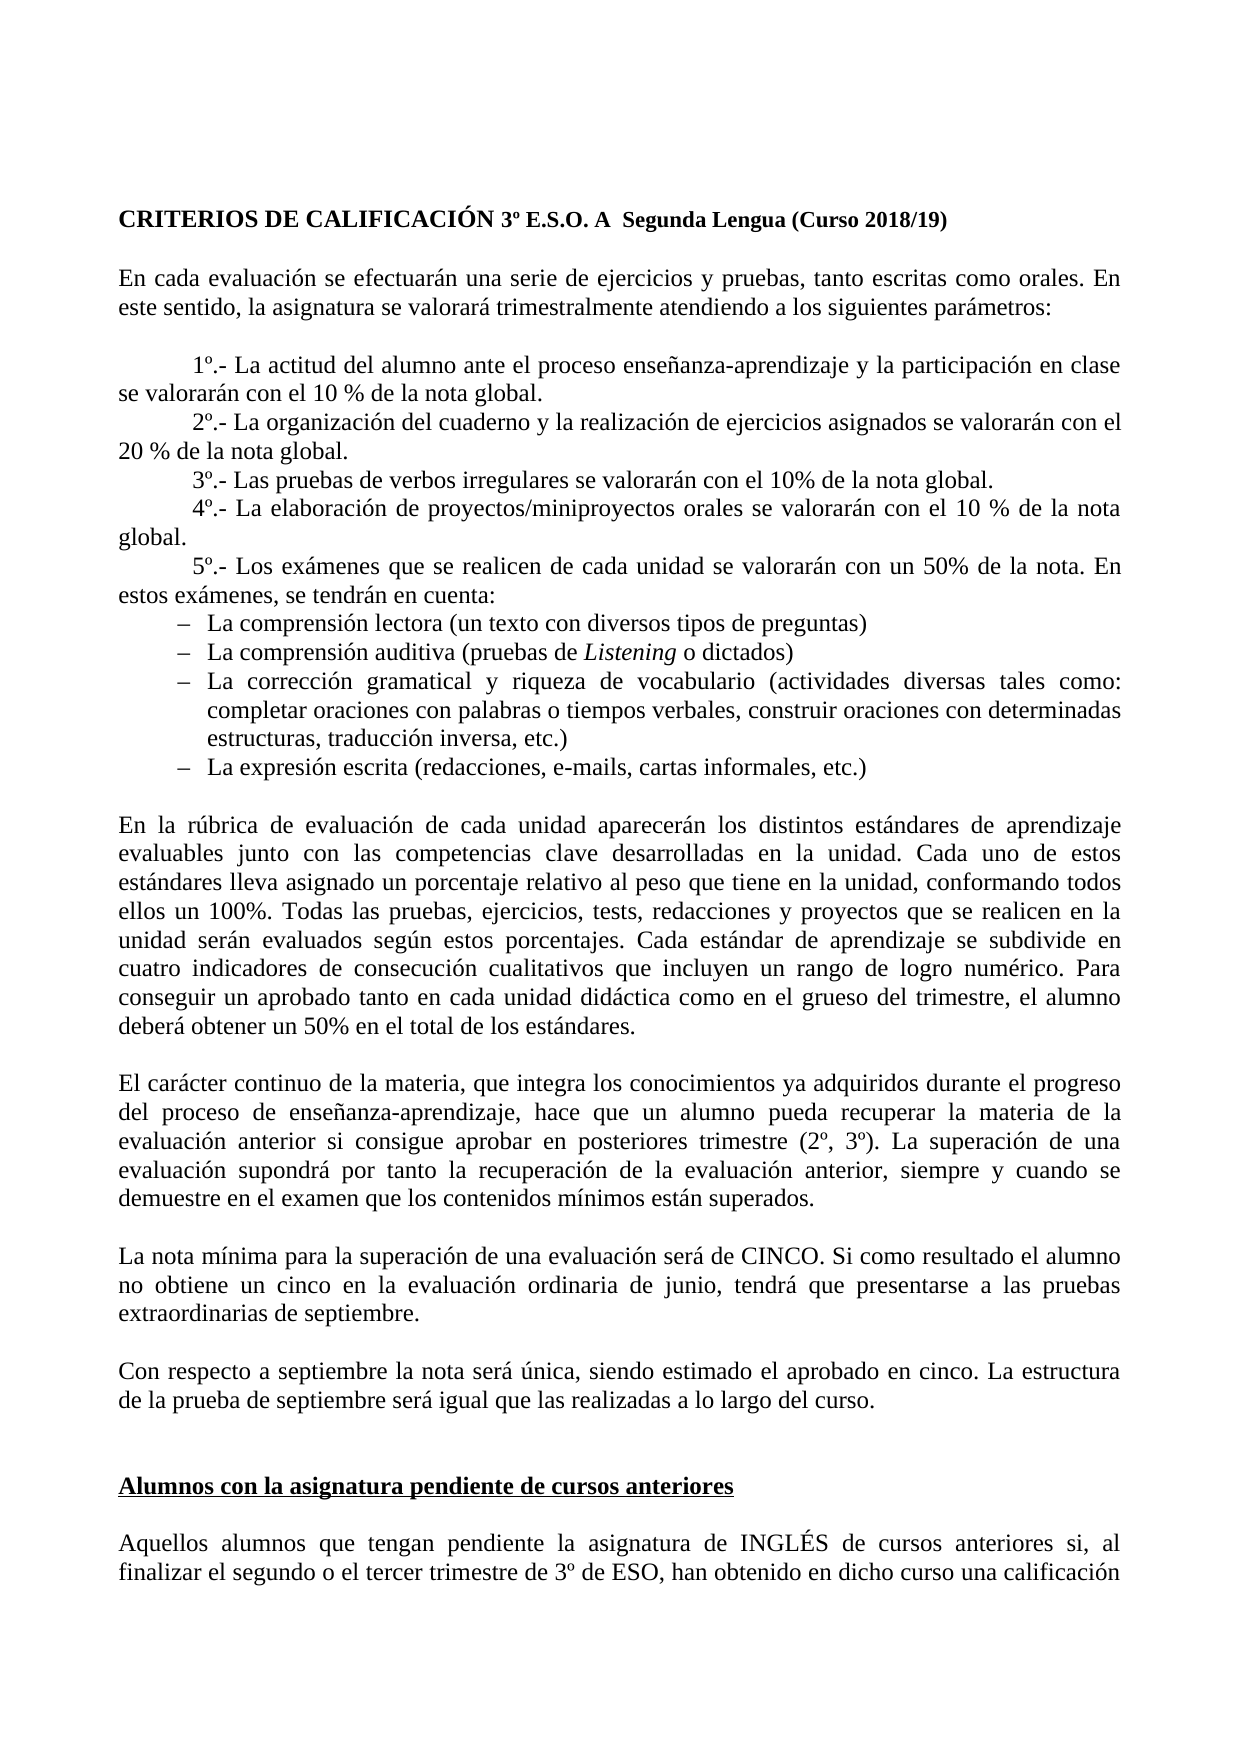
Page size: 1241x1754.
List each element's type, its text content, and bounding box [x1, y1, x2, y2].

text Alumnos con la asignatura pendiente de cursos anteriores [118, 1471, 1122, 1500]
list La comprensión auditiva (pruebas de Listening o dictados) [177, 637, 1122, 666]
text El carácter continuo de la materia, que integra los conocimientos ya adquiridos durante el progreso del proceso de enseñanza-aprendizaje, hace que un alumno pueda recuperar la materia de la evaluación anterior si consigue aprobar en posteriores trimestre (2º, 3º). La superación de una evaluación supondrá por tanto la recuperación de la evaluación anterior, siempre y cuando se demuestre en el examen que los contenidos mínimos están superados. [118, 1068, 1122, 1212]
text CRITERIOS DE CALIFICACIÓN 3º E.S.O. A Segunda Lengua (Curso 2018/19) [118, 204, 1122, 232]
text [118, 1528, 1122, 1586]
text En la rúbrica de evaluación de cada unidad aparecerán los distintos estándares de aprendizaje evaluables junto con las competencias clave desarrolladas en la unidad. Cada uno de estos estándares lleva asignado un porcentaje relativo al peso que tiene en la unidad, conformando todos ellos un 100%. Todas las pruebas, ejercicios, tests, redacciones y proyectos que se realicen en la unidad serán evaluados según estos porcentajes. Cada estándar de aprendizaje se subdivide en cuatro indicadores de consecución cualitativos que incluyen un rango de logro numérico. Para conseguir un aprobado tanto en cada unidad didáctica como en el grueso del trimestre, el alumno deberá obtener un 50% en el total de los estándares. [118, 810, 1122, 1040]
list La comprensión lectora (un texto con diversos tipos de preguntas) [177, 608, 1122, 637]
text 5º.- Los exámenes que se realicen de cada unidad se valorarán con un 50% de la nota. En estos exámenes, se tendrán en cuenta: [118, 551, 1122, 608]
text La nota mínima para la superación de una evaluación será de CINCO. Si como resultado el alumno no obtiene un cinco en la evaluación ordinaria de junio, tendrá que presentarse a las pruebas extraordinarias de septiembre. [118, 1241, 1122, 1327]
text 2º.- La organización del cuaderno y la realización de ejercicios asignados se valorarán con el 20 % de la nota global. [118, 407, 1122, 465]
list La corrección gramatical y riqueza de vocabulario (actividades diversas tales como: completar oraciones con palabras o tiempos verbales, construir oraciones con determinadas estructuras, traducción inversa, etc.) [177, 666, 1122, 752]
text 4º.- La elaboración de proyectos/miniproyectos orales se valorarán con el 10 % de la nota global. [118, 493, 1122, 551]
text 1º.- La actitud del alumno ante el proceso enseñanza-aprendizaje y la participación en clase se valorarán con el 10 % de la nota global. [118, 350, 1122, 407]
text En cada evaluación se efectuarán una serie de ejercicios y pruebas, tanto escritas como orales. En este sentido, la asignatura se valorará trimestralmente atendiendo a los siguientes parámetros: [118, 263, 1122, 321]
text 3º.- Las pruebas de verbos irregulares se valorarán con el 10% de la nota global. [118, 465, 1122, 493]
text Con respecto a septiembre la nota será única, siendo estimado el aprobado en cinco. La estructura de la prueba de septiembre será igual que las realizadas a lo largo del curso. [118, 1356, 1122, 1413]
list La expresión escrita (redacciones, e-mails, cartas informales, etc.) [177, 752, 1122, 781]
